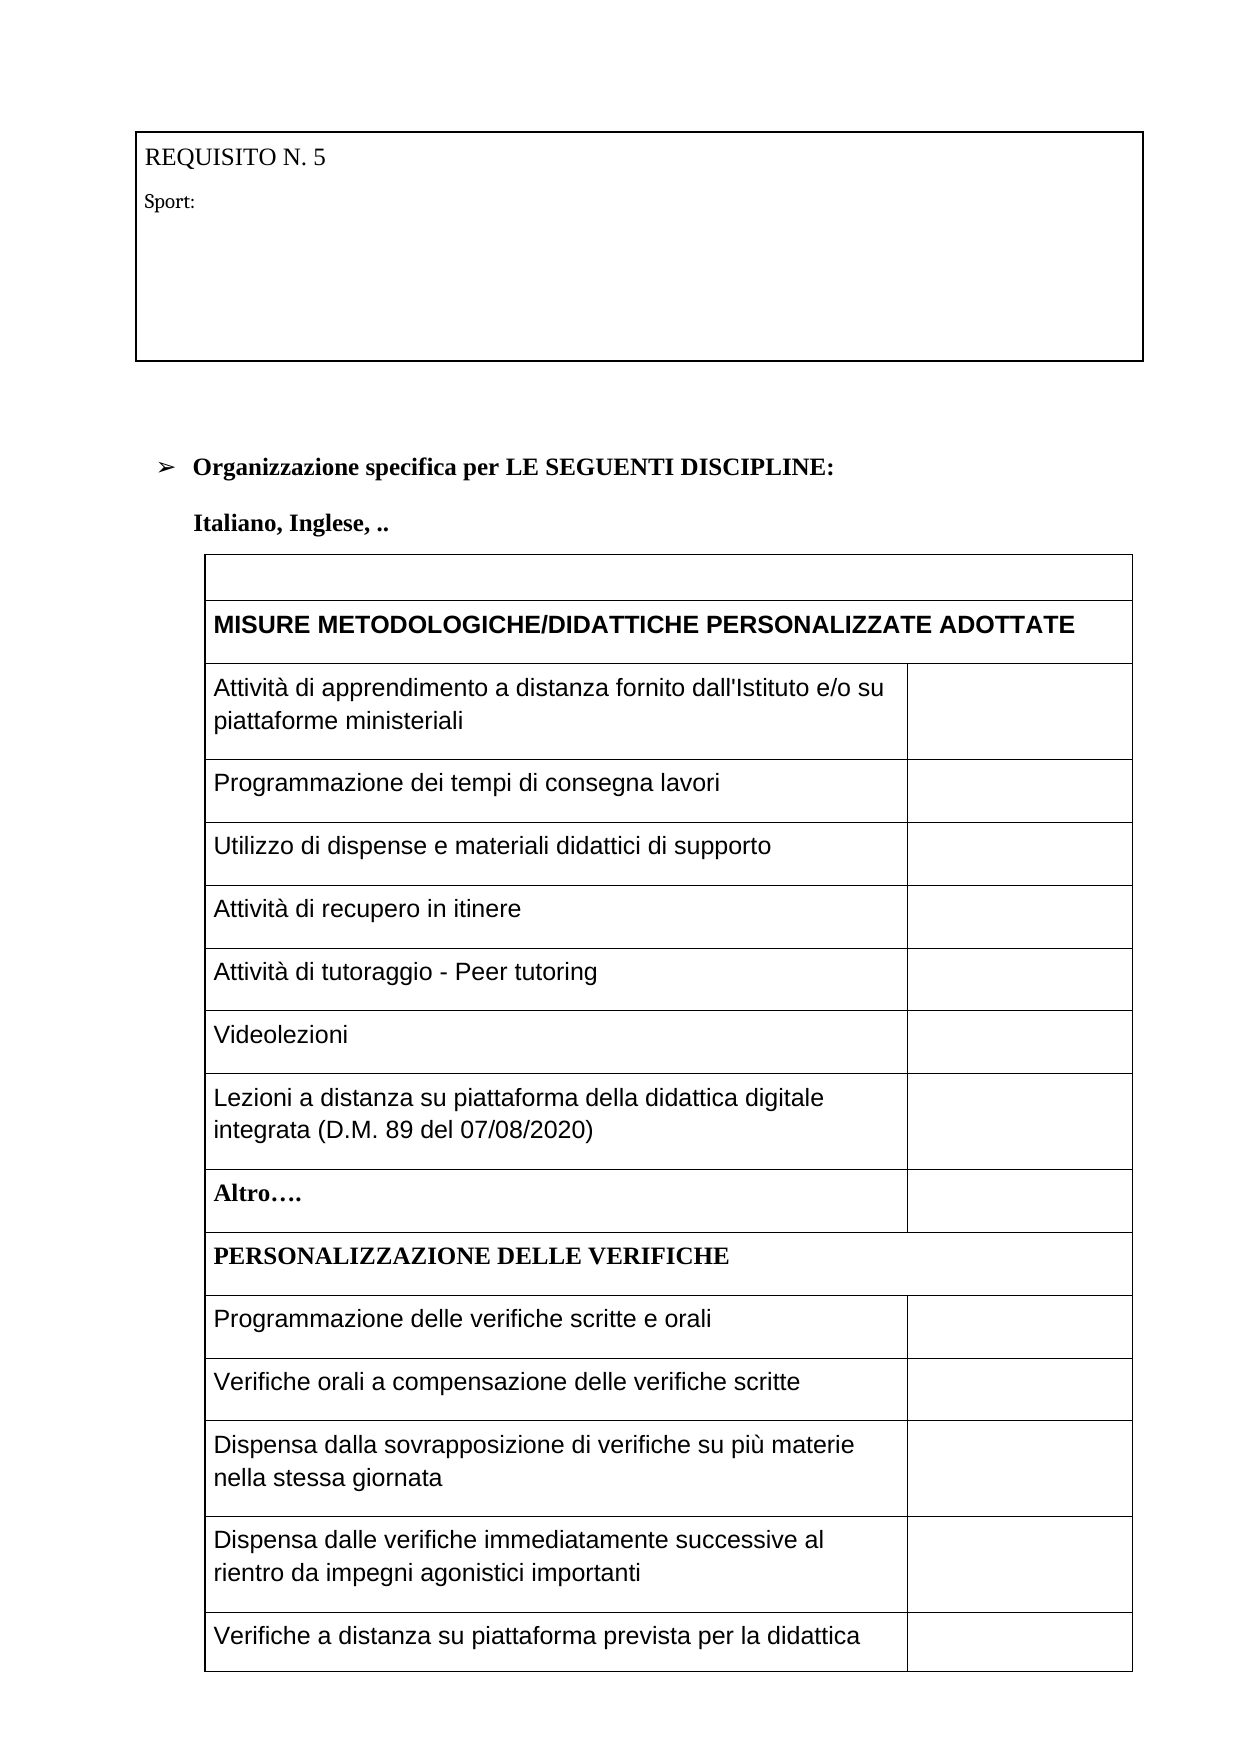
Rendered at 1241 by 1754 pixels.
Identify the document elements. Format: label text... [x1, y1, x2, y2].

table_cell Verifiche orali a compensazione delle verifiche scritte [206, 1359, 907, 1420]
table_cell [908, 823, 1132, 885]
table_cell [908, 1517, 1132, 1612]
table_cell [908, 1613, 1132, 1671]
table_cell Attività di tutoraggio - Peer tutoring [206, 949, 907, 1010]
table_cell [908, 949, 1132, 1010]
table_cell [908, 664, 1132, 759]
table_cell Attività di apprendimento a distanza fornito dall'Istituto e/o su piattaforme ministeriali [206, 664, 907, 759]
table_cell Lezioni a distanza su piattaforma della didattica digitale integrata (D.M. 89 del 07/08/2020) [206, 1074, 907, 1169]
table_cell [206, 1613, 907, 1671]
table_cell Dispensa dalla sovrapposizione di verifiche su più materie nella stessa giornata [206, 1421, 907, 1516]
table_cell Altro…. [206, 1170, 907, 1232]
table_cell [908, 760, 1132, 822]
table_cell [908, 1421, 1132, 1516]
table_cell [908, 1011, 1132, 1073]
table_cell Videolezioni [206, 1011, 907, 1073]
table_cell Utilizzo di dispense e materiali didattici di supporto [206, 823, 907, 885]
table_cell Attività di recupero in itinere [206, 886, 907, 947]
table_cell [908, 1359, 1132, 1420]
table_cell MISURE METODOLOGICHE/DIDATTICHE PERSONALIZZATE ADOTTATE [206, 601, 1132, 663]
list Italiano, Inglese, .. [193, 508, 1122, 537]
table_cell Dispensa dalle verifiche immediatamente successive al rientro da impegni agonistici importanti [206, 1517, 907, 1612]
table_cell [908, 886, 1132, 947]
table_cell Programmazione delle verifiche scritte e orali [206, 1296, 907, 1357]
list Organizzazione specifica per LE SEGUENTI DISCIPLINE: [155, 448, 1122, 482]
table_header REQUISITO N. 5 Sport: [137, 133, 1142, 360]
table_cell PERSONALIZZAZIONE DELLE VERIFICHE [206, 1233, 1132, 1294]
table_cell Programmazione dei tempi di consegna lavori [206, 760, 907, 822]
table_header [206, 555, 1132, 600]
table_cell [908, 1296, 1132, 1357]
table_cell [908, 1170, 1132, 1232]
table_cell [908, 1074, 1132, 1169]
